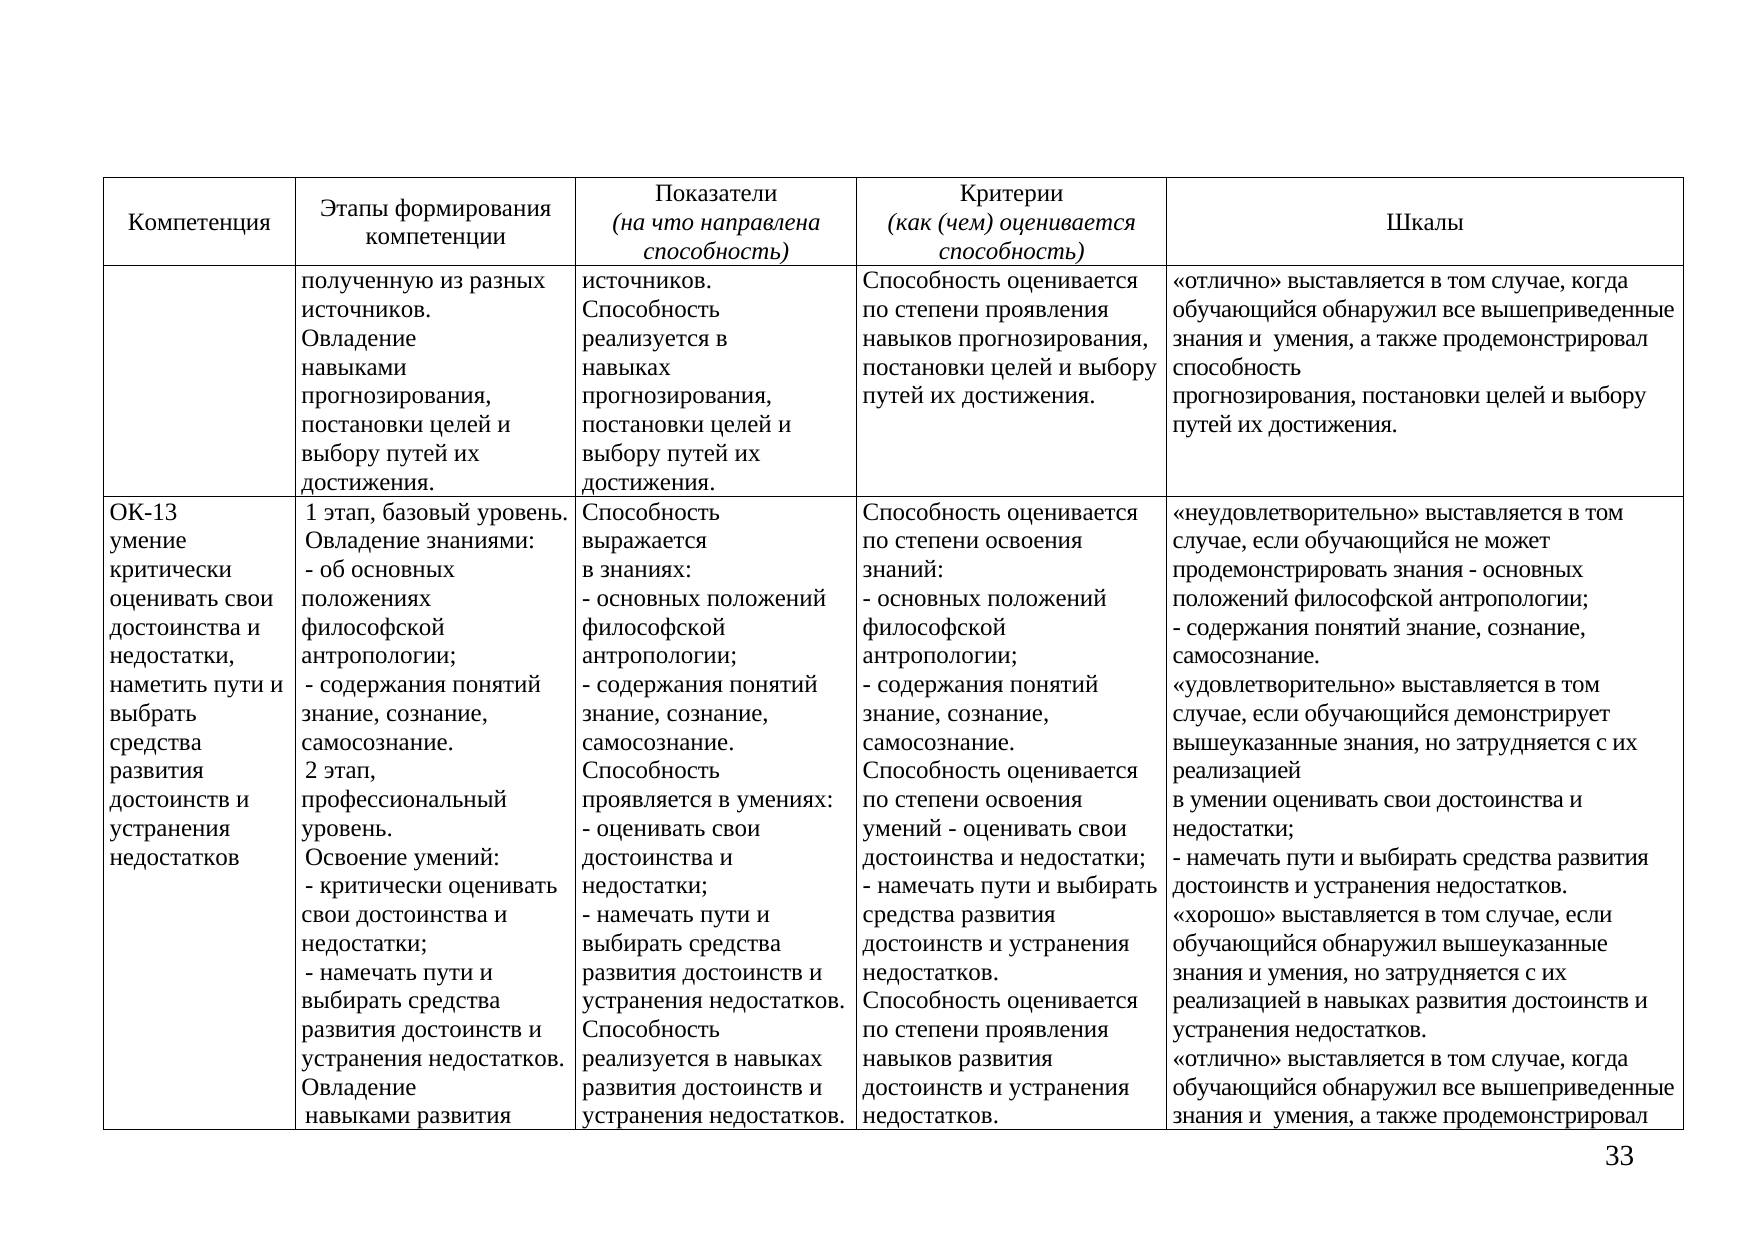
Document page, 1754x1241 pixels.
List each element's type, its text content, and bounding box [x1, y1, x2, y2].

table_header Шкалы [1167, 178, 1683, 264]
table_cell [857, 266, 1166, 496]
table_header Этапы формирования компетенции [296, 178, 575, 264]
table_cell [296, 497, 575, 1129]
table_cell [857, 497, 1166, 1129]
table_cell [1167, 266, 1683, 496]
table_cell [104, 497, 295, 1129]
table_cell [296, 266, 575, 496]
table_header Показатели (на что направлена способность) [576, 178, 856, 264]
table_header Компетенция [104, 178, 295, 264]
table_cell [104, 266, 295, 496]
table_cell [576, 266, 856, 496]
table_header Критерии (как (чем) оценивается способность) [857, 178, 1166, 264]
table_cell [576, 497, 856, 1129]
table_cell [1167, 497, 1683, 1129]
